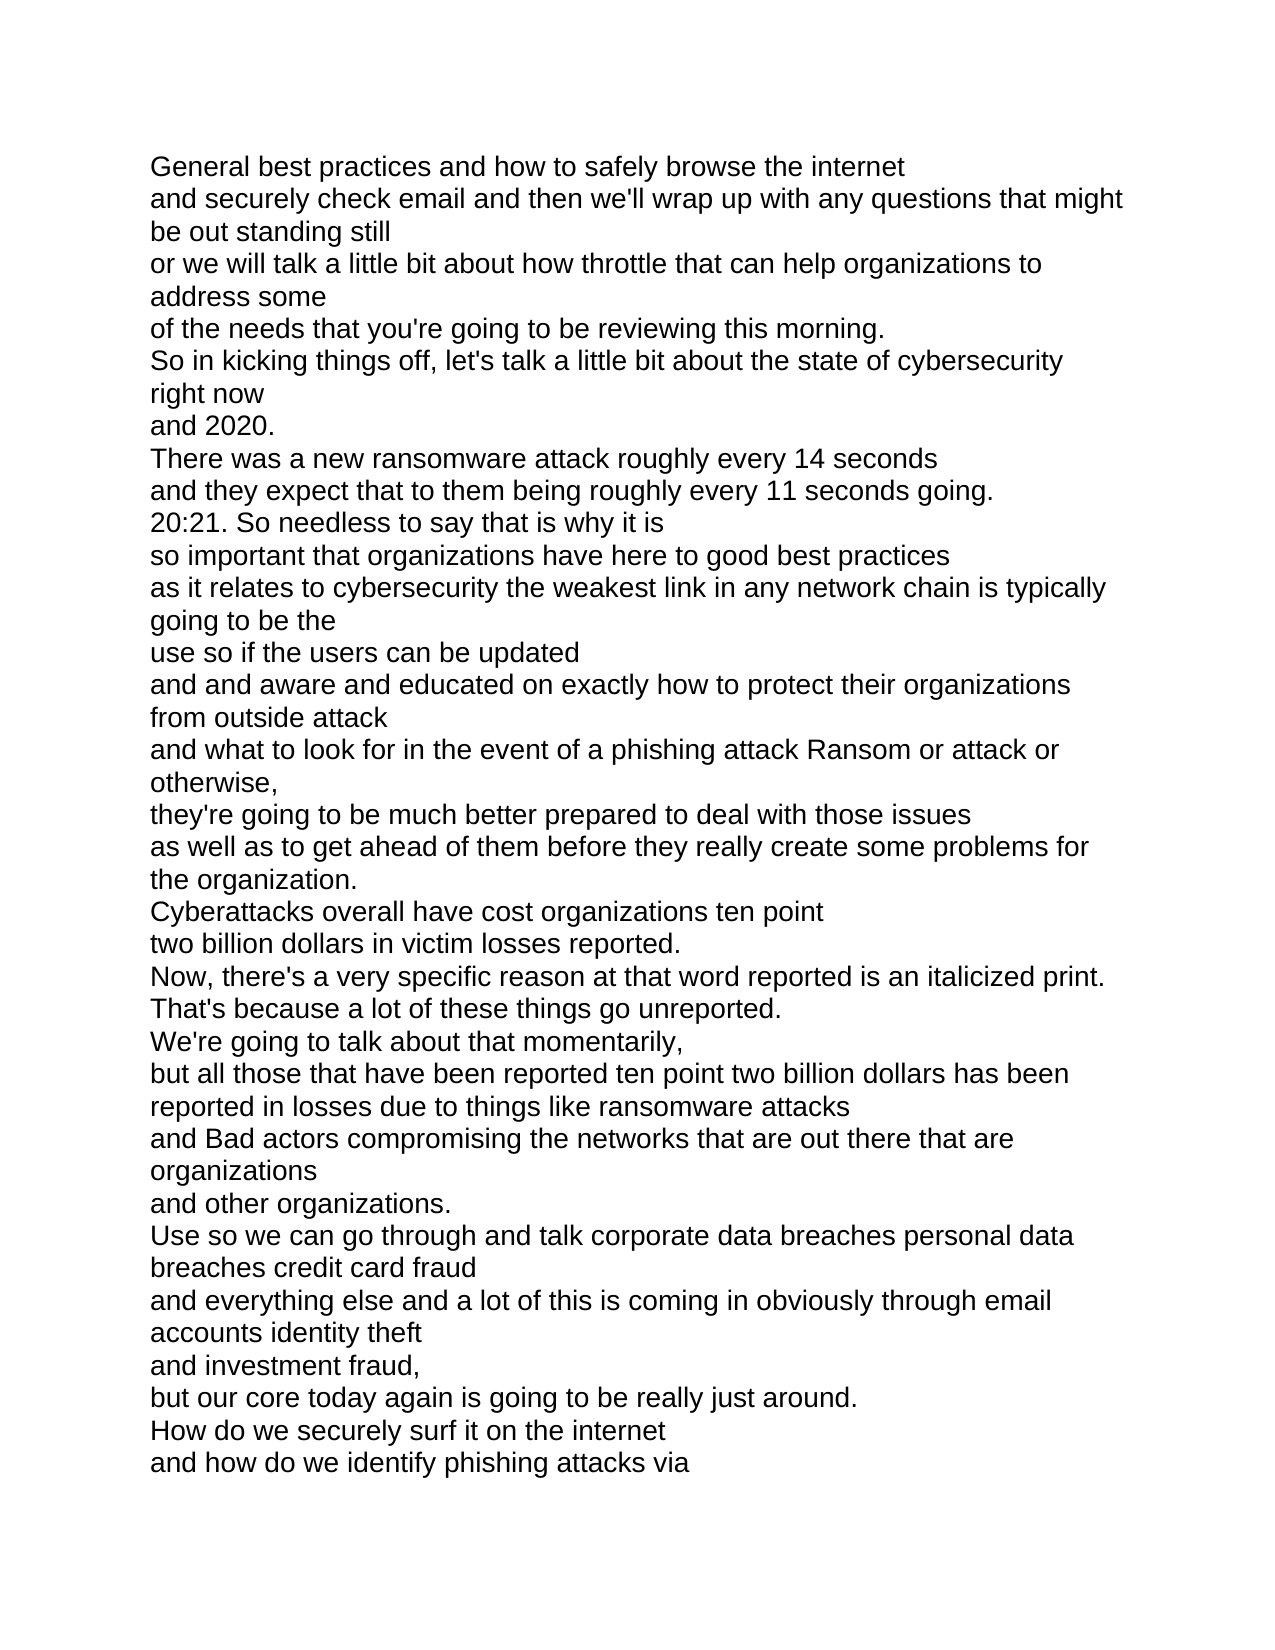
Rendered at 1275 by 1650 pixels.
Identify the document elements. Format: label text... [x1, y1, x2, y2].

text and other organizations. [150, 1187, 1125, 1219]
text There was a new ransomware attack roughly every 14 seconds [150, 442, 1125, 474]
text and they expect that to them being roughly every 11 seconds going. [150, 474, 1125, 506]
text and investment fraud, [150, 1349, 1125, 1381]
text and securely check email and then we'll wrap up with any questions that might be out standing still [150, 182, 1125, 247]
text of the needs that you're going to be reviewing this morning. [150, 312, 1125, 344]
text That's because a lot of these things go unreported. [150, 992, 1125, 1025]
text so important that organizations have here to good best practices [150, 539, 1125, 571]
text and Bad actors compromising the networks that are out there that are organizations [150, 1122, 1125, 1187]
text How do we securely surf it on the internet [150, 1413, 1125, 1446]
text as well as to get ahead of them before they really create some problems for the organization. [150, 830, 1125, 895]
text Cyberattacks overall have cost organizations ten point [150, 895, 1125, 927]
text So in kicking things off, let's talk a little bit about the state of cybersecurity right now [150, 344, 1125, 409]
text and 2020. [150, 409, 1125, 442]
text and and aware and educated on exactly how to protect their organizations from outside attack [150, 668, 1125, 733]
text and everything else and a lot of this is coming in obviously through email accounts identity theft [150, 1284, 1125, 1349]
text or we will talk a little bit about how throttle that can help organizations to address some [150, 247, 1125, 312]
text two billion dollars in victim losses reported. [150, 927, 1125, 960]
text 20:21. So needless to say that is why it is [150, 506, 1125, 539]
text and how do we identify phishing attacks via [150, 1446, 1125, 1478]
text and what to look for in the event of a phishing attack Ransom or attack or otherwise, [150, 733, 1125, 798]
text Use so we can go through and talk corporate data breaches personal data breaches credit card fraud [150, 1219, 1125, 1284]
text as it relates to cybersecurity the weakest link in any network chain is typically going to be the [150, 571, 1125, 636]
text We're going to talk about that momentarily, [150, 1025, 1125, 1057]
text General best practices and how to safely browse the internet [150, 150, 1125, 182]
text they're going to be much better prepared to deal with those issues [150, 798, 1125, 830]
text Now, there's a very specific reason at that word reported is an italicized print. [150, 960, 1125, 992]
text reported in losses due to things like ransomware attacks [150, 1089, 1125, 1122]
text but our core today again is going to be really just around. [150, 1381, 1125, 1413]
text but all those that have been reported ten point two billion dollars has been [150, 1057, 1125, 1089]
text use so if the users can be updated [150, 636, 1125, 668]
